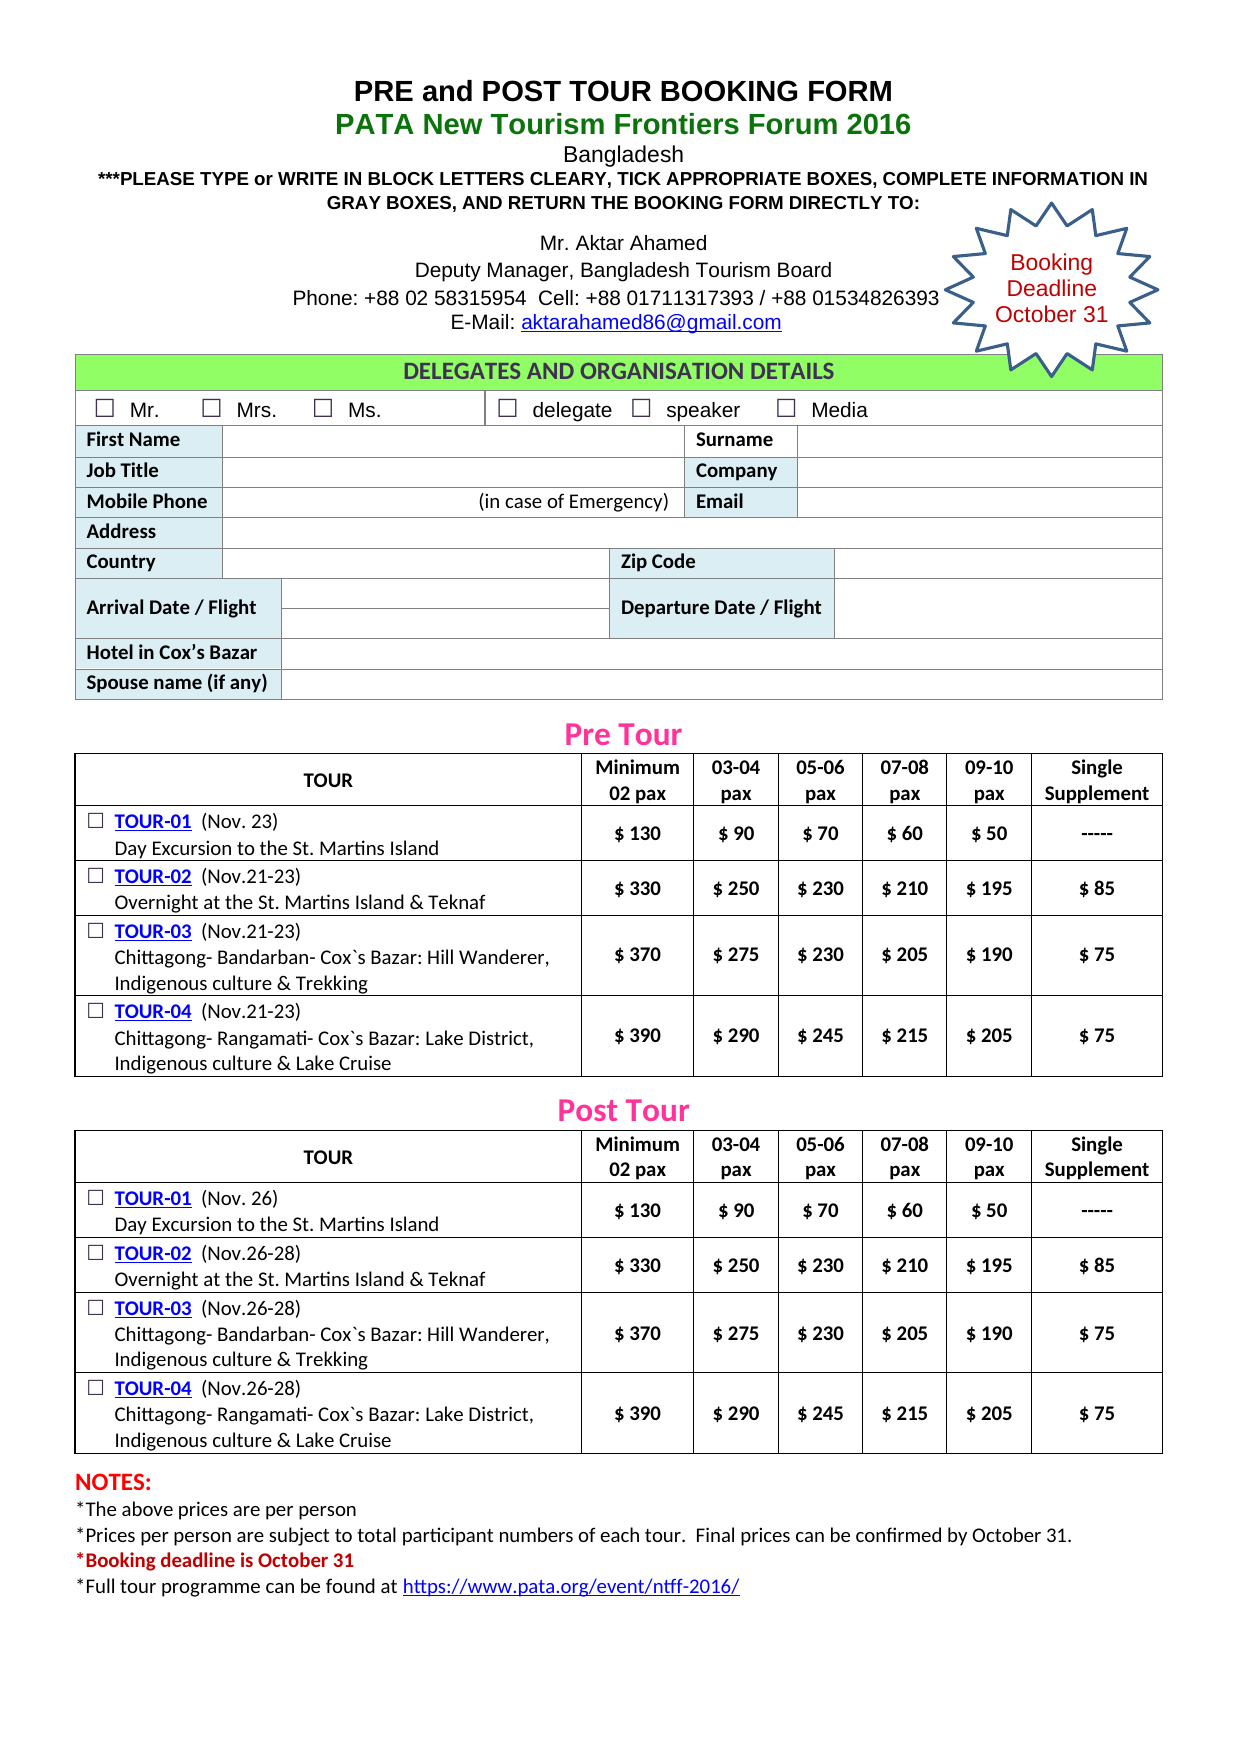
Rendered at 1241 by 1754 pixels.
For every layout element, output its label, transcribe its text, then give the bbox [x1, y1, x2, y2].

table_cell [223, 518, 1162, 548]
table_cell $ 60 [863, 1183, 946, 1237]
table_cell [223, 549, 609, 578]
table_cell First Name [76, 426, 222, 457]
text *The above prices are per person [75, 1497, 1172, 1522]
table_cell $ 205 [947, 996, 1031, 1076]
table_header Single Supplement [1032, 1131, 1162, 1182]
table_cell $ 75 [1032, 996, 1162, 1076]
table_cell $ 85 [1032, 1238, 1162, 1292]
table_cell TOUR-02 (Nov.26-28) Overnight at the St. Martins Island & Teknaf [76, 1238, 581, 1292]
table_cell $ 245 [779, 1373, 862, 1452]
table_cell $ 370 [582, 916, 693, 995]
table_cell $ 60 [863, 806, 946, 860]
table_header Minimum 02 pax [582, 1131, 693, 1182]
table_cell $ 250 [694, 861, 778, 915]
table_cell Mobile Phone [76, 488, 222, 517]
table_cell Spouse name (if any) [76, 670, 281, 699]
table_cell Job Title [76, 458, 222, 487]
table_cell [282, 609, 609, 638]
table_cell TOUR-04 (Nov.26-28) Chittagong- Rangamati- Cox`s Bazar: Lake District, Indigenous culture & Lake Cruise [76, 1373, 581, 1452]
text Mr. Aktar Ahamed [75, 231, 982, 254]
text Deputy Manager, Bangladesh Tourism Board [75, 258, 969, 282]
table_cell Hotel in Cox’s Bazar [76, 639, 281, 668]
table_cell Arrival Date / Flight [76, 579, 281, 638]
table_cell $ 75 [1032, 1373, 1162, 1452]
table_header 09-10 pax [947, 1131, 1031, 1182]
text ***PLEASE TYPE or WRITE IN BLOCK LETTERS CLEARY, TICK APPROPRIATE BOXES, COMPLETE INFORMATION IN GRAY BOXES, AND RETURN THE BOOKING FORM DIRECTLY TO: [75, 167, 1172, 214]
table_cell $ 290 [694, 1373, 778, 1452]
table_cell Mr. Mrs. Ms. [76, 391, 484, 425]
table_cell $ 230 [779, 1293, 862, 1372]
table_cell TOUR-02 (Nov.21-23) Overnight at the St. Martins Island & Teknaf [76, 861, 581, 915]
table_cell $ 195 [947, 1238, 1031, 1292]
table_cell $ 390 [582, 996, 693, 1076]
table_cell Zip Code [610, 549, 834, 578]
table_cell [798, 458, 1162, 487]
table_cell $ 70 [779, 1183, 862, 1237]
table_cell TOUR-04 (Nov.21-23) Chittagong- Rangamati- Cox`s Bazar: Lake District, Indigenous culture & Lake Cruise [76, 996, 581, 1076]
table_cell $ 75 [1032, 916, 1162, 995]
table_cell $ 210 [863, 861, 946, 915]
table_cell $ 85 [1032, 861, 1162, 915]
table_cell $ 370 [582, 1293, 693, 1372]
table_cell $ 330 [582, 1238, 693, 1292]
table_cell TOUR-01 (Nov. 26) Day Excursion to the St. Martins Island [76, 1183, 581, 1237]
table_header TOUR [76, 1131, 581, 1182]
table_cell $ 190 [947, 916, 1031, 995]
table_cell [282, 579, 609, 608]
table_cell [835, 579, 1162, 638]
table_cell (in case of Emergency) [223, 488, 684, 517]
text Mr. Aktar Ahamed [1121, 231, 1172, 254]
table_cell delegate speaker Media [486, 391, 1162, 425]
table_cell $ 245 [779, 996, 862, 1076]
table_cell [282, 670, 1162, 699]
table_cell ----- [1032, 1183, 1162, 1237]
table_cell $ 205 [863, 916, 946, 995]
table_cell $ 50 [947, 806, 1031, 860]
table_header 03-04 pax [694, 754, 778, 805]
table_cell $ 275 [694, 1293, 778, 1372]
table_header 07-08 pax [863, 754, 946, 805]
table_header 05-06 pax [779, 754, 862, 805]
table_cell $ 130 [582, 806, 693, 860]
table_header TOUR [76, 754, 581, 805]
table_cell $ 50 [947, 1183, 1031, 1237]
table_cell $ 250 [694, 1238, 778, 1292]
table_cell [835, 549, 1162, 578]
text Phone: +88 02 58315954 Cell: +88 01711317393 / +88 01534826393 E-Mail: aktarahamed86@gmail.com [60, 286, 982, 333]
table_cell Surname [685, 426, 797, 457]
table_cell [798, 426, 1162, 457]
table_header 07-08 pax [863, 1131, 946, 1182]
table_cell $ 290 [694, 996, 778, 1076]
table_cell Company [685, 458, 797, 487]
table_cell $ 230 [779, 1238, 862, 1292]
table_cell $ 195 [947, 861, 1031, 915]
table_cell $ 230 [779, 916, 862, 995]
table_cell $ 90 [694, 1183, 778, 1237]
table_cell Email [685, 488, 797, 517]
table_cell $ 90 [694, 806, 778, 860]
table_cell $ 190 [947, 1293, 1031, 1372]
table_cell [798, 488, 1162, 517]
table_cell $ 205 [863, 1293, 946, 1372]
table_cell $ 230 [779, 861, 862, 915]
text *Booking deadline is October 31 [75, 1547, 1172, 1573]
table_header Minimum 02 pax [582, 754, 693, 805]
table_header DELEGATES AND ORGANISATION DETAILS [76, 355, 1162, 390]
text Post Tour [75, 1089, 1172, 1130]
text NOTES: [75, 1466, 1172, 1497]
table_cell $ 75 [1032, 1293, 1162, 1372]
table_header Single Supplement [1032, 754, 1162, 805]
table_header 05-06 pax [779, 1131, 862, 1182]
table_cell [223, 426, 684, 457]
text *Full tour programme can be found at https://www.pata.org/event/ntff-2016/ [75, 1573, 1172, 1598]
table_cell ----- [1032, 806, 1162, 860]
table_cell $ 215 [863, 1373, 946, 1452]
table_cell $ 215 [863, 996, 946, 1076]
table_cell TOUR-01 (Nov. 23) Day Excursion to the St. Martins Island [76, 806, 581, 860]
table_cell [282, 639, 1162, 668]
text Pre Tour [75, 713, 1172, 753]
table_cell TOUR-03 (Nov.26-28) Chittagong- Bandarban- Cox`s Bazar: Hill Wanderer, Indigenous culture & Trekking [76, 1293, 581, 1372]
table_cell $ 70 [779, 806, 862, 860]
table_cell $ 390 [582, 1373, 693, 1452]
table_cell Address [76, 518, 222, 548]
table_cell TOUR-03 (Nov.21-23) Chittagong- Bandarban- Cox`s Bazar: Hill Wanderer, Indigenous culture & Trekking [76, 916, 581, 995]
table_cell $ 275 [694, 916, 778, 995]
table_header 03-04 pax [694, 1131, 778, 1182]
table_cell Departure Date / Flight [610, 579, 834, 638]
table_header 09-10 pax [947, 754, 1031, 805]
table_cell [223, 458, 684, 487]
table_cell $ 330 [582, 861, 693, 915]
table_cell Country [76, 549, 222, 578]
table_cell $ 130 [582, 1183, 693, 1237]
text *Prices per person are subject to total participant numbers of each tour. Final prices can be confirmed by October 31. [75, 1522, 1172, 1547]
table_cell $ 210 [863, 1238, 946, 1292]
table_cell $ 205 [947, 1373, 1031, 1452]
